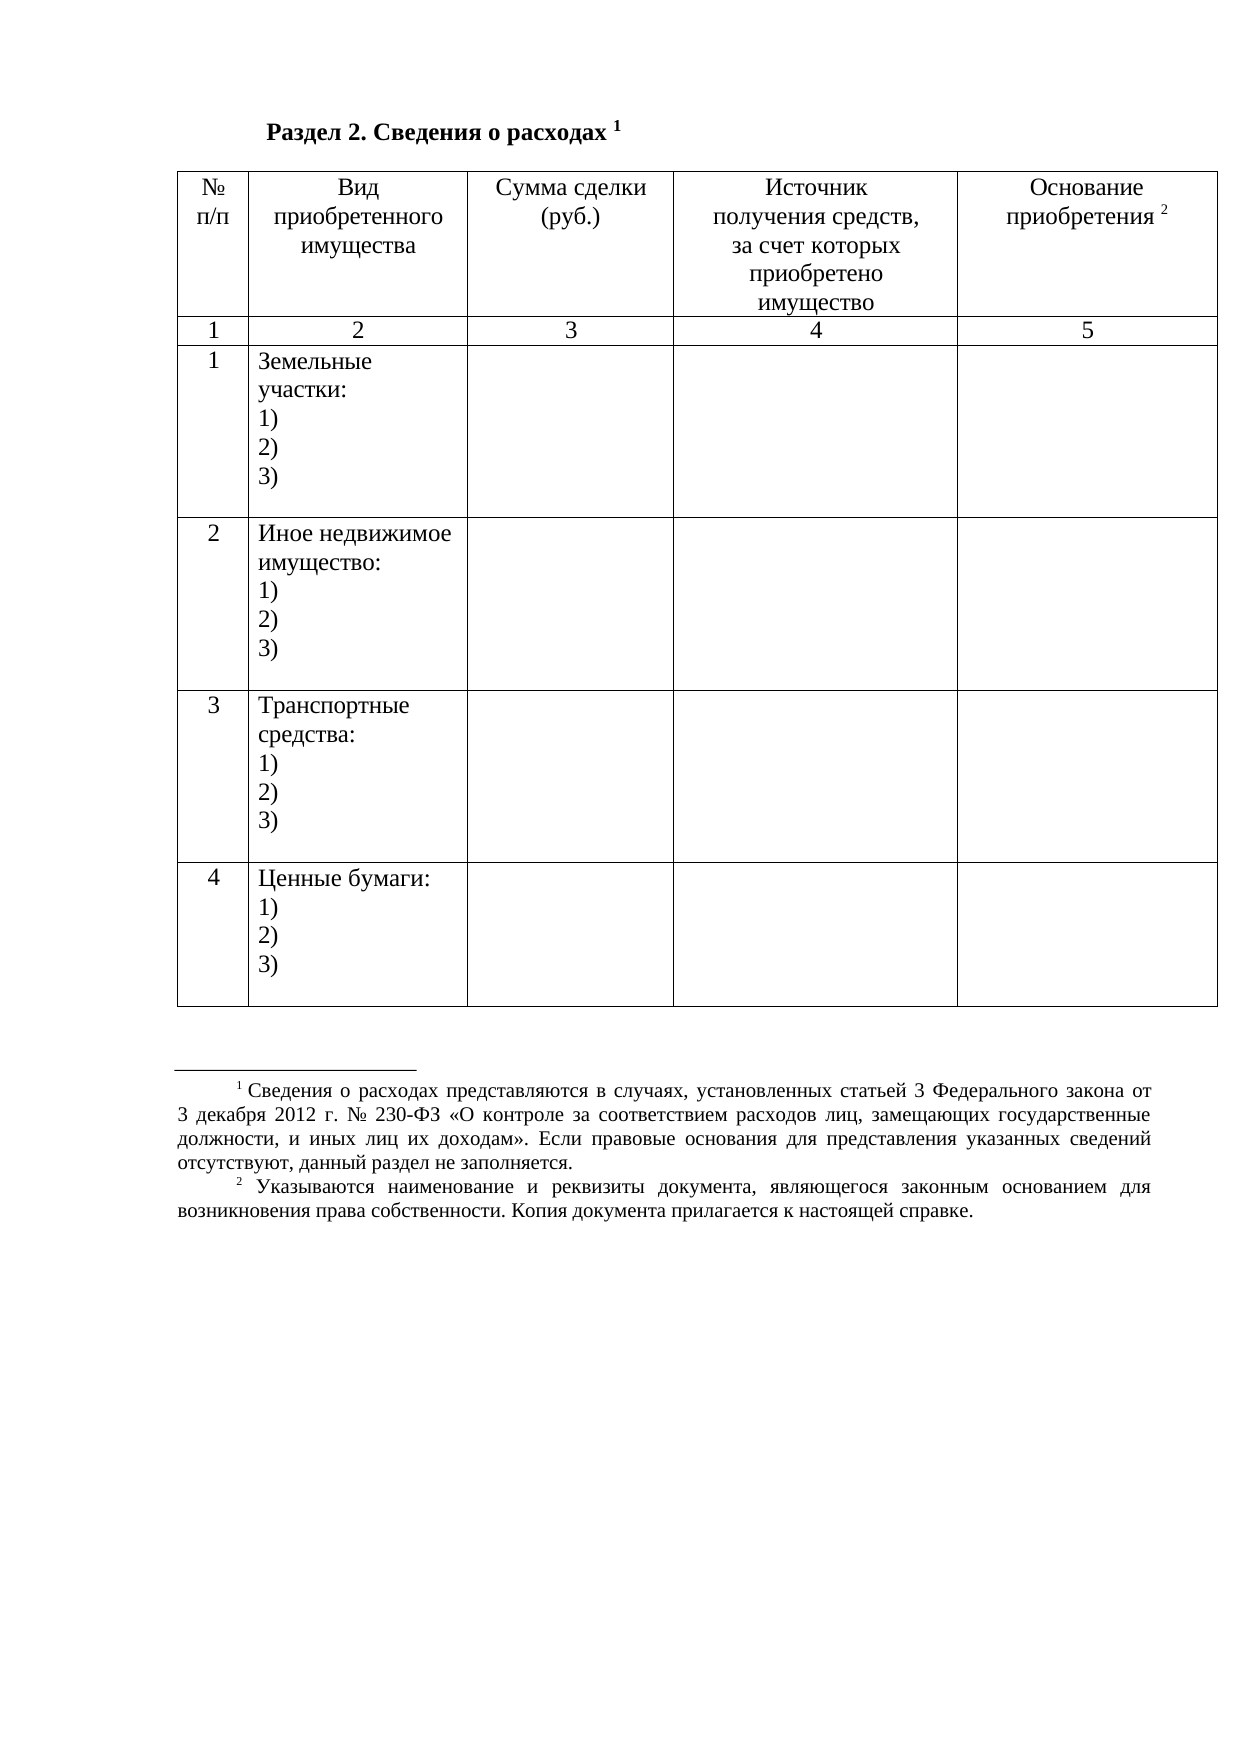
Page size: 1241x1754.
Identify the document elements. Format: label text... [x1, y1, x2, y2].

table_cell 1 [178, 346, 248, 517]
subtitle Раздел 2. Сведения о расходах 1 [266, 115, 1232, 146]
table_cell [468, 518, 673, 689]
table_cell [958, 518, 1217, 689]
table_cell [958, 346, 1217, 517]
table_header № п/п [178, 172, 248, 316]
table_cell 3 [468, 317, 673, 345]
table_header Сумма сделки (руб.) [468, 172, 673, 316]
table_cell [468, 346, 673, 517]
table_cell [674, 518, 957, 689]
table_cell 1 [178, 317, 248, 345]
table_cell Ценные бумаги: 1) 2) 3) [249, 863, 467, 1006]
table_header Источник получения средств, за счет которых приобретено имущество [674, 172, 957, 316]
table_cell 2 [178, 518, 248, 689]
table_cell Иное недвижимое имущество: 1) 2) 3) [249, 518, 467, 689]
table_cell [674, 863, 957, 1006]
text 1 Сведения о расходах представляются в случаях, установленных статьей 3 Федерального закона от 3 декабря 2012 г. № 230-ФЗ «О контроле за соответствием расходов лиц, замещающих государственные должности, и иных лиц их доходам». Если правовые основания для представления указанных сведений отсутствуют, данный раздел не заполняется. [177, 1078, 1152, 1174]
table_cell [468, 691, 673, 862]
table_cell [674, 691, 957, 862]
table_cell [468, 863, 673, 1006]
text 2 Указываются наименование и реквизиты документа, являющегося законным основанием для возникновения права собственности. Копия документа прилагается к настоящей справке. [177, 1174, 1152, 1222]
table_header Основание приобретения 2 [958, 172, 1217, 316]
table_cell [958, 863, 1217, 1006]
table_cell [958, 691, 1217, 862]
table_cell Транспортные средства: 1) 2) 3) [249, 691, 467, 862]
table_cell 4 [674, 317, 957, 345]
table_cell 2 [249, 317, 467, 345]
table_cell [674, 346, 957, 517]
table_header Вид приобретенного имущества [249, 172, 467, 316]
table_cell 4 [178, 863, 248, 1006]
table_cell Земельные участки: 1) 2) 3) [249, 346, 467, 517]
table_cell 5 [958, 317, 1217, 345]
table_cell 3 [178, 691, 248, 862]
